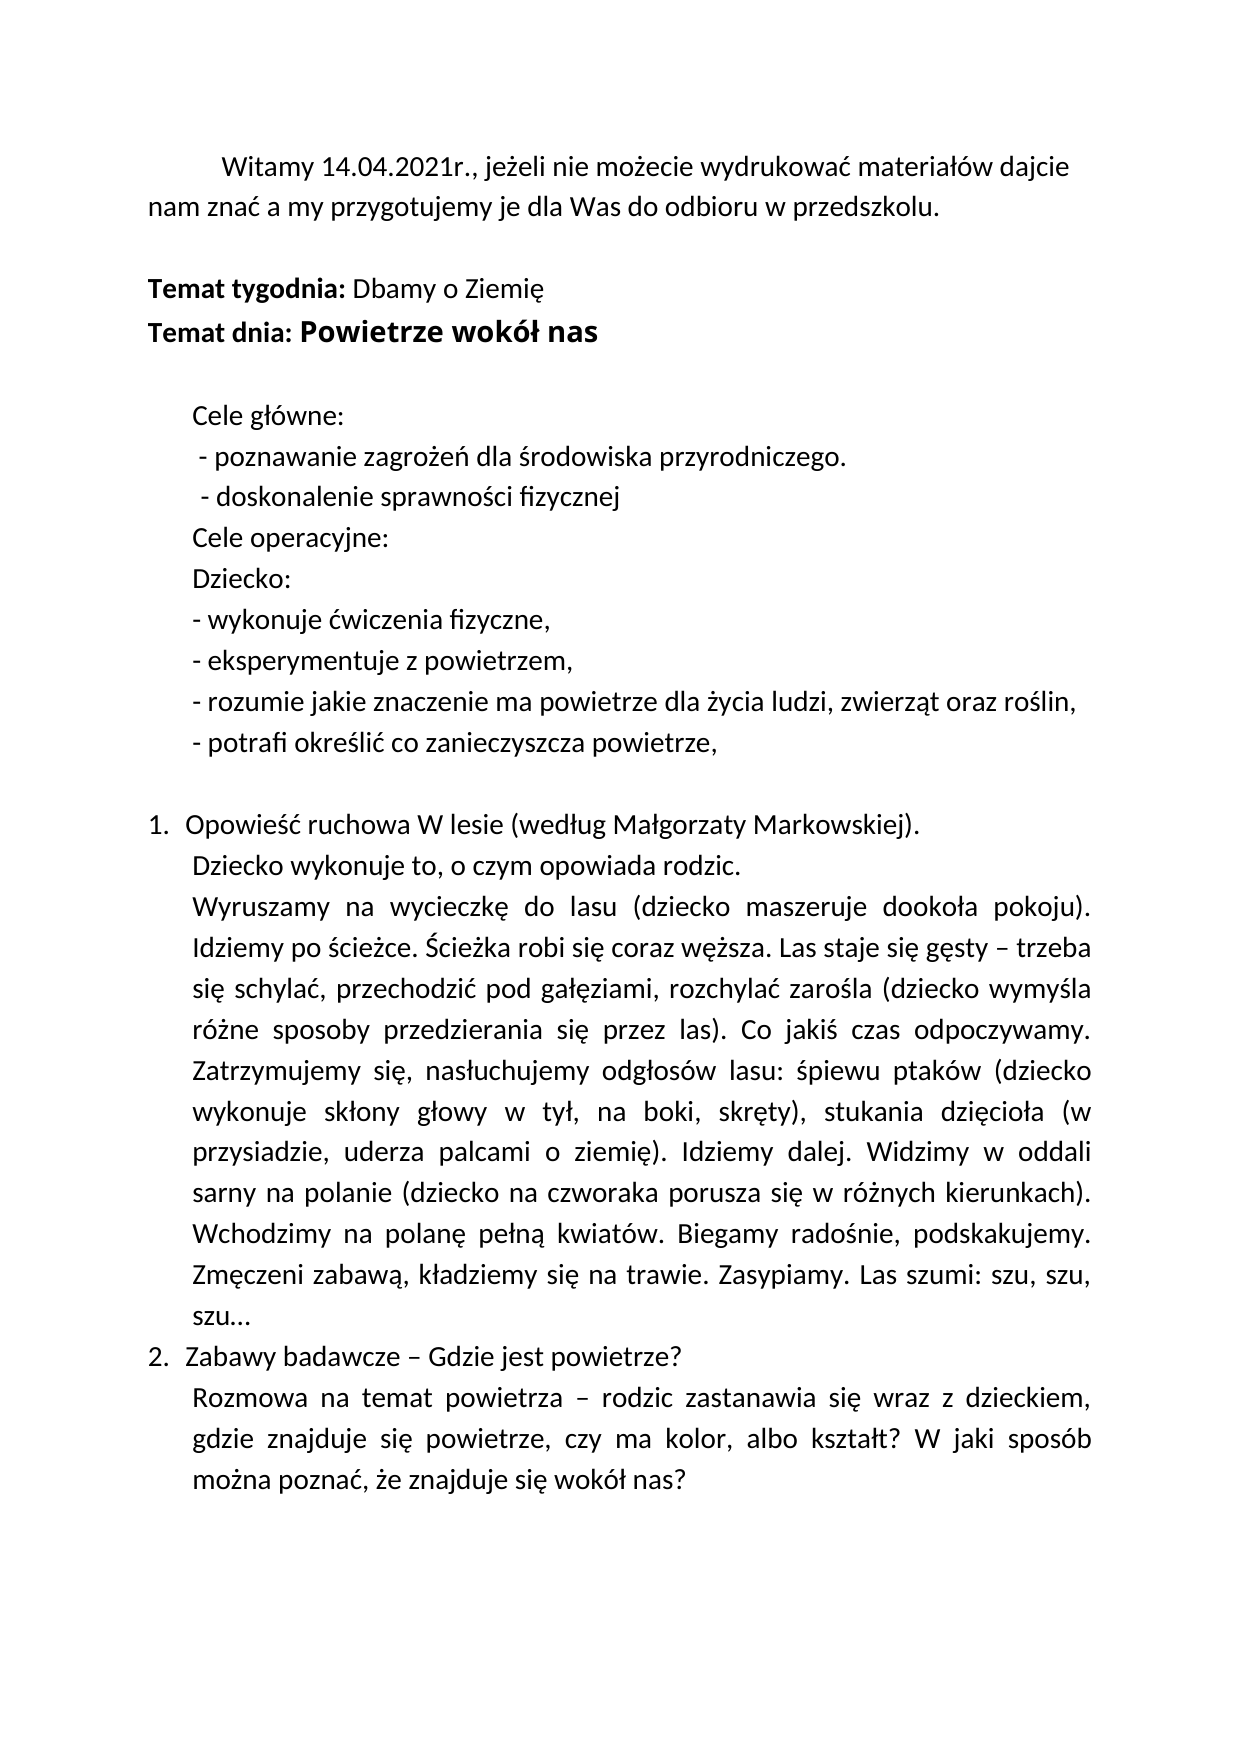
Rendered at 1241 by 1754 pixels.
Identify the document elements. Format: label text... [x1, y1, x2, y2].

text Temat dnia: Powietrze wokół nas [148, 311, 1093, 351]
list - doskonalenie sprawności fizycznej [148, 478, 1093, 514]
text Witamy 14.04.2021r., jeżeli nie możecie wydrukować materiałów dajcie nam znać a my przygotujemy je dla Was do odbioru w przedszkolu. [148, 148, 1093, 224]
list - eksperymentuje z powietrzem, [192, 642, 1093, 678]
list - rozumie jakie znaczenie ma powietrze dla życia ludzi, zwierząt oraz roślin, [192, 683, 1093, 719]
list - potrafi określić co zanieczyszcza powietrze, [192, 724, 1093, 760]
list Rozmowa na temat powietrza – rodzic zastanawia się wraz z dzieckiem, gdzie znajduje się powietrze, czy ma kolor, albo kształt? W jaki sposób można poznać, że znajduje się wokół nas? [192, 1379, 1093, 1497]
text Dziecko wykonuje to, o czym opowiada rodzic. [192, 847, 1093, 883]
list Dziecko: [192, 560, 1093, 596]
list - poznawanie zagrożeń dla środowiska przyrodniczego. [148, 438, 1093, 473]
list Cele główne: [192, 397, 1093, 432]
text Temat tygodnia: Dbamy o Ziemię [148, 270, 1093, 306]
list Opowieść ruchowa W lesie (według Małgorzaty Markowskiej). [148, 806, 1093, 842]
list Zabawy badawcze – Gdzie jest powietrze? [148, 1338, 1093, 1374]
list Cele operacyjne: [192, 519, 1093, 555]
list - wykonuje ćwiczenia fizyczne, [192, 601, 1093, 637]
text Wyruszamy na wycieczkę do lasu (dziecko maszeruje dookoła pokoju). Idziemy po ścieżce. Ścieżka robi się coraz węższa. Las staje się gęsty – trzeba się schylać, przechodzić pod gałęziami, rozchylać zarośla (dziecko wymyśla różne sposoby przedzierania się przez las). Co jakiś czas odpoczywamy. Zatrzymujemy się, nasłuchujemy odgłosów lasu: śpiewu ptaków (dziecko wykonuje skłony głowy w tył, na boki, skręty), stukania dzięcioła (w przysiadzie, uderza palcami o ziemię). Idziemy dalej. Widzimy w oddali sarny na polanie (dziecko na czworaka porusza się w różnych kierunkach). Wchodzimy na polanę pełną kwiatów. Biegamy radośnie, podskakujemy. Zmęczeni zabawą, kładziemy się na trawie. Zasypiamy. Las szumi: szu, szu, szu… [192, 888, 1093, 1333]
